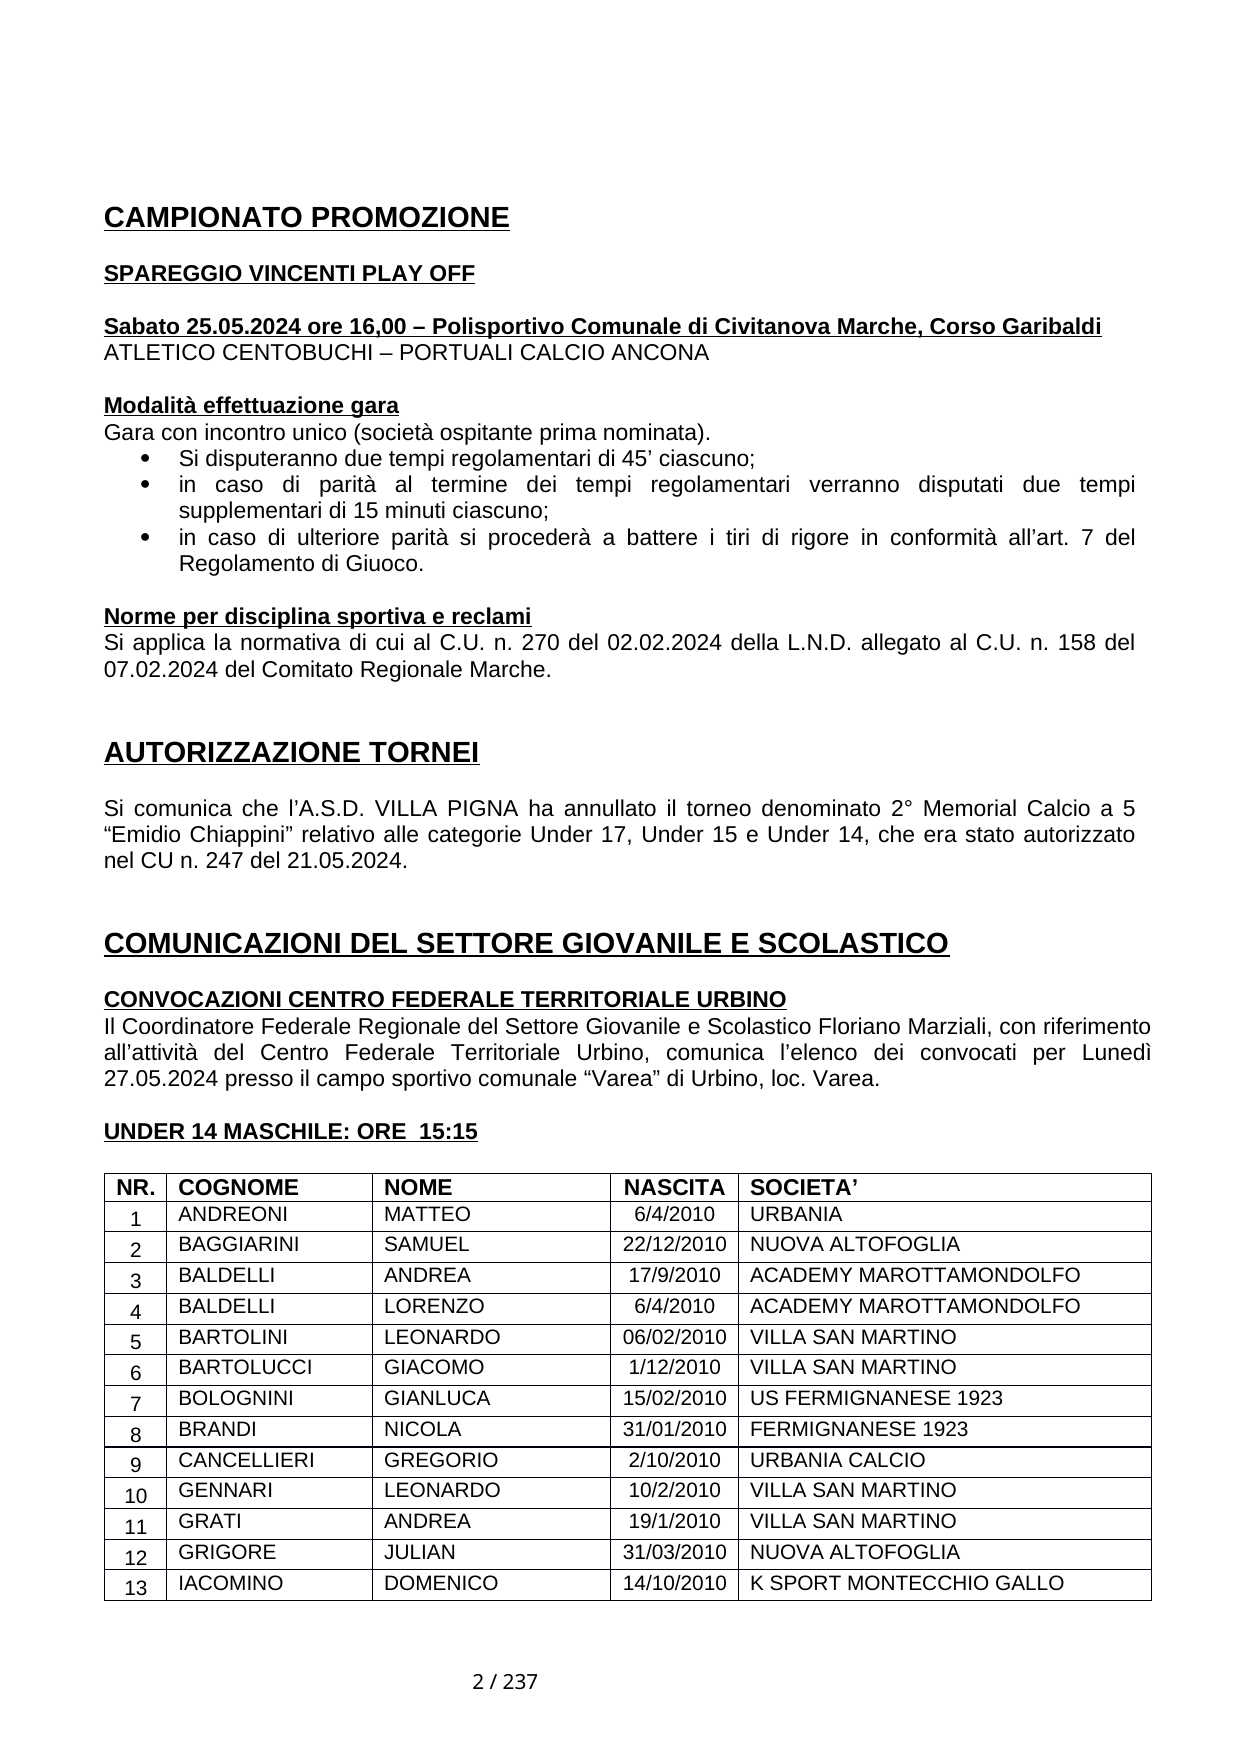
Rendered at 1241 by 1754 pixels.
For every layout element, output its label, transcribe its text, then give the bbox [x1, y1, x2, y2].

table_cell DOMENICO [373, 1570, 610, 1600]
table_cell 10 [105, 1478, 166, 1508]
table_cell NUOVA ALTOFOGLIA [739, 1232, 1151, 1262]
table_cell SAMUEL [373, 1232, 610, 1262]
table_cell VILLA SAN MARTINO [739, 1478, 1151, 1508]
text Sabato 25.05.2024 ore 16,00 – Polisportivo Comunale di Civitanova Marche, Corso Garibaldi [103, 313, 1137, 339]
table_cell VILLA SAN MARTINO [739, 1355, 1151, 1385]
table_header NASCITA [611, 1174, 738, 1201]
table_cell 5 [105, 1325, 166, 1354]
table_cell 2 [105, 1232, 166, 1262]
table_cell 12 [105, 1540, 166, 1569]
text Si comunica che l’A.S.D. VILLA PIGNA ha annullato il torneo denominato 2° Memorial Calcio a 5 “Emidio Chiappini” relativo alle categorie Under 17, Under 15 e Under 14, che era stato autorizzato nel CU n. 247 del 21.05.2024. [103, 794, 1137, 874]
table_cell 1/12/2010 [611, 1355, 738, 1385]
table_cell ANDREA [373, 1263, 610, 1293]
table_cell GENNARI [167, 1478, 372, 1508]
table_cell NICOLA [373, 1417, 610, 1446]
table_cell 31/01/2010 [611, 1417, 738, 1446]
table_header COGNOME [167, 1174, 372, 1201]
table_cell BARTOLUCCI [167, 1355, 372, 1385]
table_cell NUOVA ALTOFOGLIA [739, 1540, 1151, 1569]
table_cell BARTOLINI [167, 1325, 372, 1354]
table_cell 11 [105, 1509, 166, 1538]
table_cell ANDREONI [167, 1202, 372, 1231]
table_cell 6/4/2010 [611, 1202, 738, 1231]
text UNDER 14 MASCHILE: ORE 15:15 [103, 1118, 1137, 1144]
table_cell 17/9/2010 [611, 1263, 738, 1293]
table_cell BALDELLI [167, 1294, 372, 1323]
table_cell 2/10/2010 [611, 1448, 738, 1477]
table_cell 7 [105, 1386, 166, 1416]
table_cell BAGGIARINI [167, 1232, 372, 1262]
table_cell GRATI [167, 1509, 372, 1538]
table_cell URBANIA [739, 1202, 1151, 1231]
table_cell GREGORIO [373, 1448, 610, 1477]
table_cell JULIAN [373, 1540, 610, 1569]
text CAMPIONATO PROMOZIONE [103, 200, 1137, 234]
table_cell GIANLUCA [373, 1386, 610, 1416]
table_cell 22/12/2010 [611, 1232, 738, 1262]
text SPAREGGIO VINCENTI PLAY OFF [103, 260, 1137, 287]
table_cell K SPORT MONTECCHIO GALLO [739, 1570, 1151, 1600]
text Norme per disciplina sportiva e reclami [103, 603, 1137, 629]
table_cell 15/02/2010 [611, 1386, 738, 1416]
table_cell LEONARDO [373, 1478, 610, 1508]
table_cell 6 [105, 1355, 166, 1385]
table_cell BALDELLI [167, 1263, 372, 1293]
table_cell CANCELLIERI [167, 1448, 372, 1477]
table_cell 8 [105, 1417, 166, 1446]
list Si disputeranno due tempi regolamentari di ciascuno; [141, 445, 1137, 471]
table_cell 14/10/2010 [611, 1570, 738, 1600]
table_cell IACOMINO [167, 1570, 372, 1600]
list in caso di parità al termine dei tempi regolamentari verranno disputati due tempi supplementari di 15 minuti ciascuno; [141, 471, 1137, 524]
table_cell ACADEMY MAROTTAMONDOLFO [739, 1263, 1151, 1293]
table_cell FERMIGNANESE 1923 [739, 1417, 1151, 1446]
text AUTORIZZAZIONE TORNEI [103, 735, 1137, 768]
text CONVOCAZIONI CENTRO FEDERALE TERRITORIALE URBINO [103, 986, 1137, 1013]
table_header SOCIETA’ [739, 1174, 1151, 1201]
table_cell 3 [105, 1263, 166, 1293]
text COMUNICAZIONI DEL SETTORE GIOVANILE E SCOLASTICO [103, 926, 1137, 960]
table_cell BOLOGNINI [167, 1386, 372, 1416]
table_cell VILLA SAN MARTINO [739, 1325, 1151, 1354]
text Modalità effettuazione gara [103, 392, 1137, 418]
table_cell 19/1/2010 [611, 1509, 738, 1538]
text Il Coordinatore Federale Regionale del Settore Giovanile e Scolastico Floriano Marziali, con riferimento all’attività del Centro Federale Territoriale Urbino, comunica l’elenco dei convocati per Lunedì 27.05.2024 presso il campo sportivo comunale “Varea” di Urbino, loc. Varea. [103, 1013, 1152, 1092]
table_cell MATTEO [373, 1202, 610, 1231]
table_cell ANDREA [373, 1509, 610, 1538]
text ATLETICO CENTOBUCHI – PORTUALI CALCIO ANCONA [103, 339, 1137, 366]
table_cell 4 [105, 1294, 166, 1323]
table_cell LORENZO [373, 1294, 610, 1323]
table_header NOME [373, 1174, 610, 1201]
table_cell 13 [105, 1570, 166, 1600]
table_cell 9 [105, 1448, 166, 1477]
table_cell 31/03/2010 [611, 1540, 738, 1569]
text Si applica la normativa di cui al C.U. n. 270 del 02.02.2024 della L.N.D. allegato al C.U. n. 158 del 07.02.2024 del Comitato Regionale Marche. [103, 629, 1137, 682]
table_cell URBANIA CALCIO [739, 1448, 1151, 1477]
table_cell GRIGORE [167, 1540, 372, 1569]
table_header NR. [105, 1174, 166, 1201]
table_cell ACADEMY MAROTTAMONDOLFO [739, 1294, 1151, 1323]
table_cell 1 [105, 1202, 166, 1231]
list in caso di ulteriore parità si procederà a battere i tiri di rigore in conformità all’art. 7 del Regolamento di Giuoco. [141, 524, 1137, 577]
text Gara con incontro unico (società ospitante prima nominata). [103, 418, 1137, 445]
table_cell LEONARDO [373, 1325, 610, 1354]
table_cell BRANDI [167, 1417, 372, 1446]
table_cell 6/4/2010 [611, 1294, 738, 1323]
table_cell US FERMIGNANESE 1923 [739, 1386, 1151, 1416]
table_cell VILLA SAN MARTINO [739, 1509, 1151, 1538]
table_cell GIACOMO [373, 1355, 610, 1385]
table_cell 06/02/2010 [611, 1325, 738, 1354]
table_cell 10/2/2010 [611, 1478, 738, 1508]
